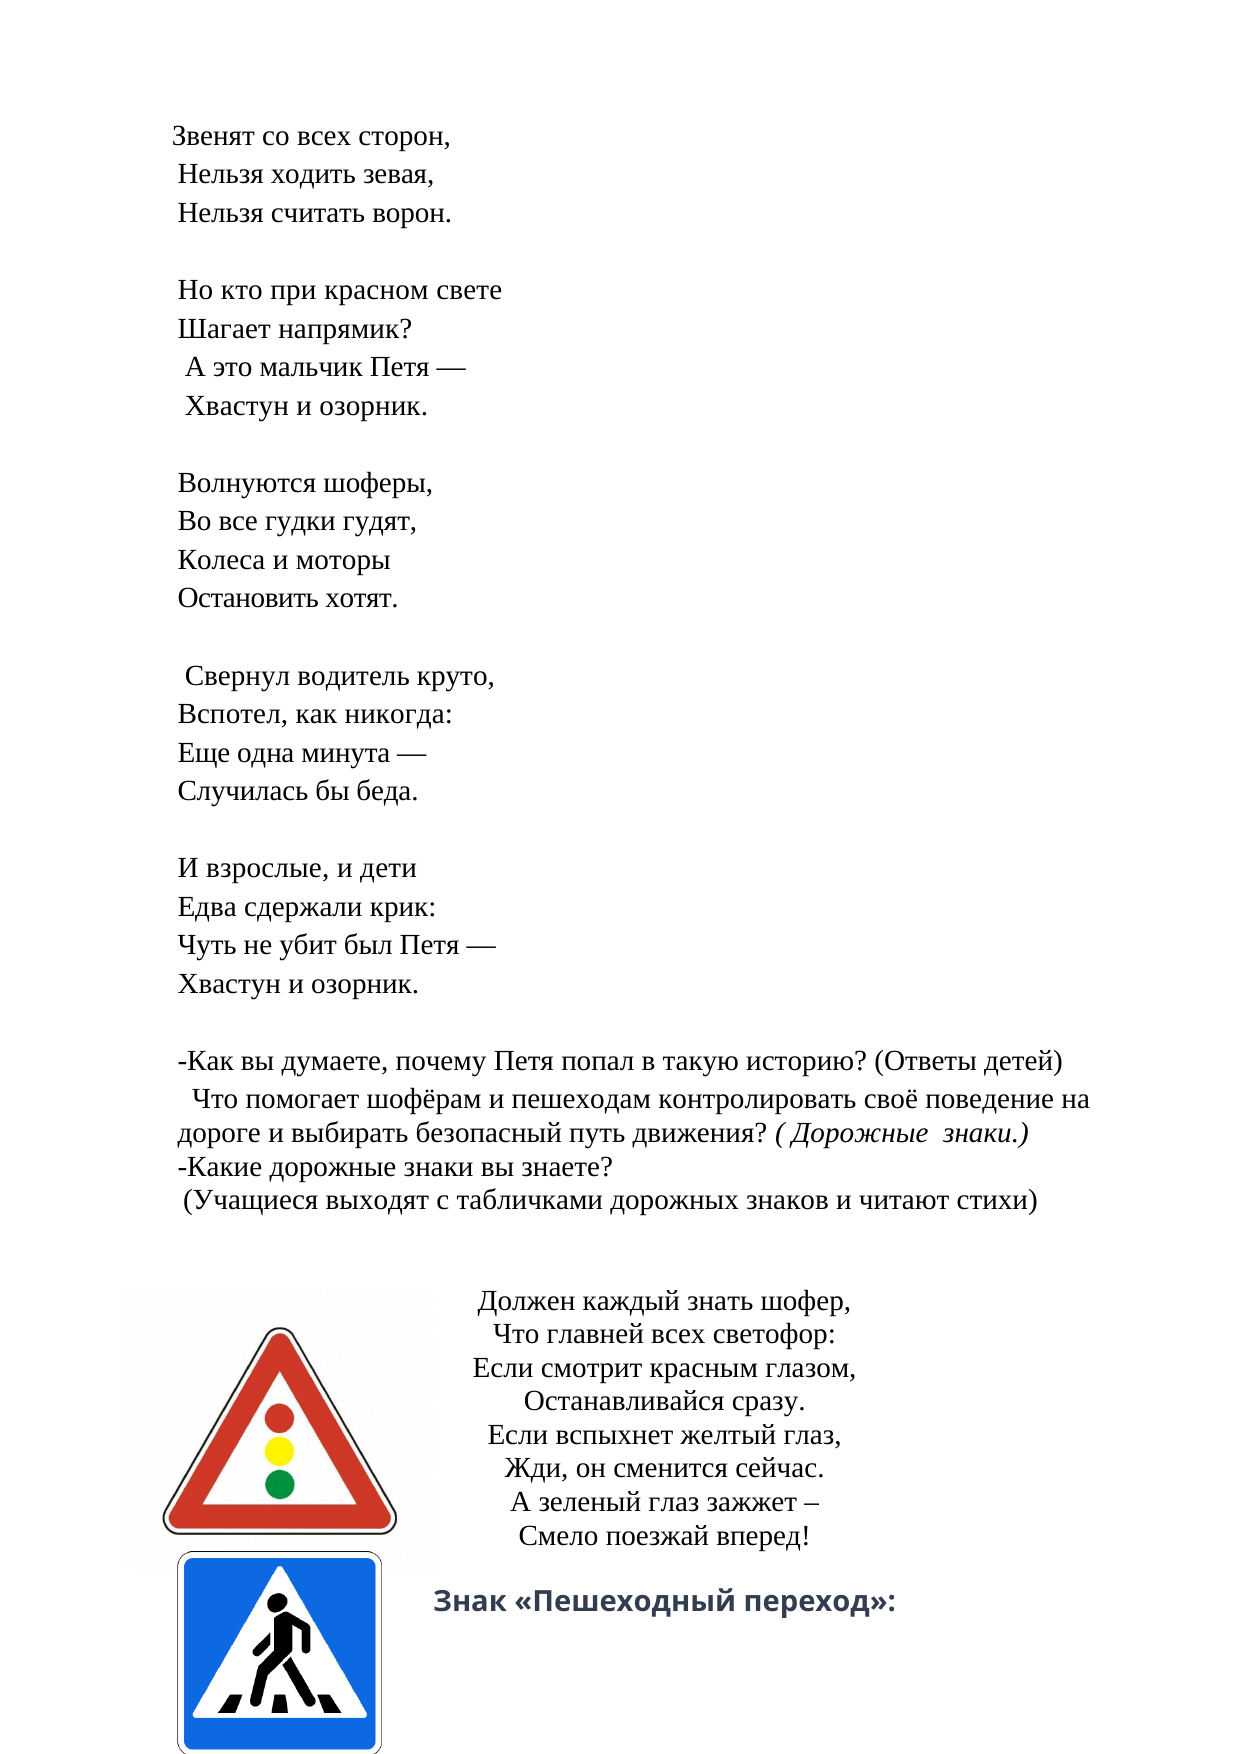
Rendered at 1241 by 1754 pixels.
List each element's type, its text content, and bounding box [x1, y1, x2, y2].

text Во все гудки гудят, [177, 503, 1152, 537]
text -Какие дорожные знаки вы знаете? [177, 1149, 1152, 1182]
text Знак «Пешеходный переход»: [177, 1580, 1152, 1620]
text Вспотел, как никогда: [177, 696, 900, 730]
picture [123, 1288, 436, 1580]
text Что помогает шофёрам и пешеходам контролировать своё поведение на дороге и выбирать безопасный путь движения? ( Дорожные знаки.) [177, 1082, 1152, 1149]
text Остановить хотят. [177, 581, 900, 614]
picture [177, 1620, 382, 1754]
text Нельзя ходить зевая, [177, 157, 1152, 190]
text А это мальчик Петя — [177, 349, 936, 383]
text Но кто при красном свете [177, 272, 936, 306]
text Звенят со всех сторон, [172, 118, 1152, 152]
text Хвастун и озорник. [177, 388, 936, 421]
text Чуть не убит был Петя — [177, 927, 1142, 961]
text И взрослые, и дети [177, 850, 1152, 884]
text Волнуются шоферы, [177, 465, 1152, 498]
text Едва сдержали крик: [177, 889, 1152, 922]
text (Учащиеся выходят с табличками дорожных знаков и читают стихи) [177, 1182, 1152, 1216]
text Еще одна минута — [177, 735, 900, 768]
text Случилась бы беда. [177, 773, 900, 807]
text Должен каждый знать шофер, Что главней всех светофор: Если смотрит красным глазом, Останавливайся сразу. Если вспыхнет желтый глаз, Жди, он сменится сейчас. А зеленый глаз зажжет – Смело поезжай вперед! [177, 1283, 1152, 1551]
text Свернул водитель круто, [177, 658, 900, 691]
text Колеса и моторы [177, 542, 1152, 576]
text Хвастун и озорник. [177, 966, 1152, 999]
text Шагает напрямик? [177, 311, 936, 344]
text -Как вы думаете, почему Петя попал в такую историю? (Ответы детей) [177, 1043, 1152, 1077]
text Нельзя считать ворон. [177, 195, 936, 229]
